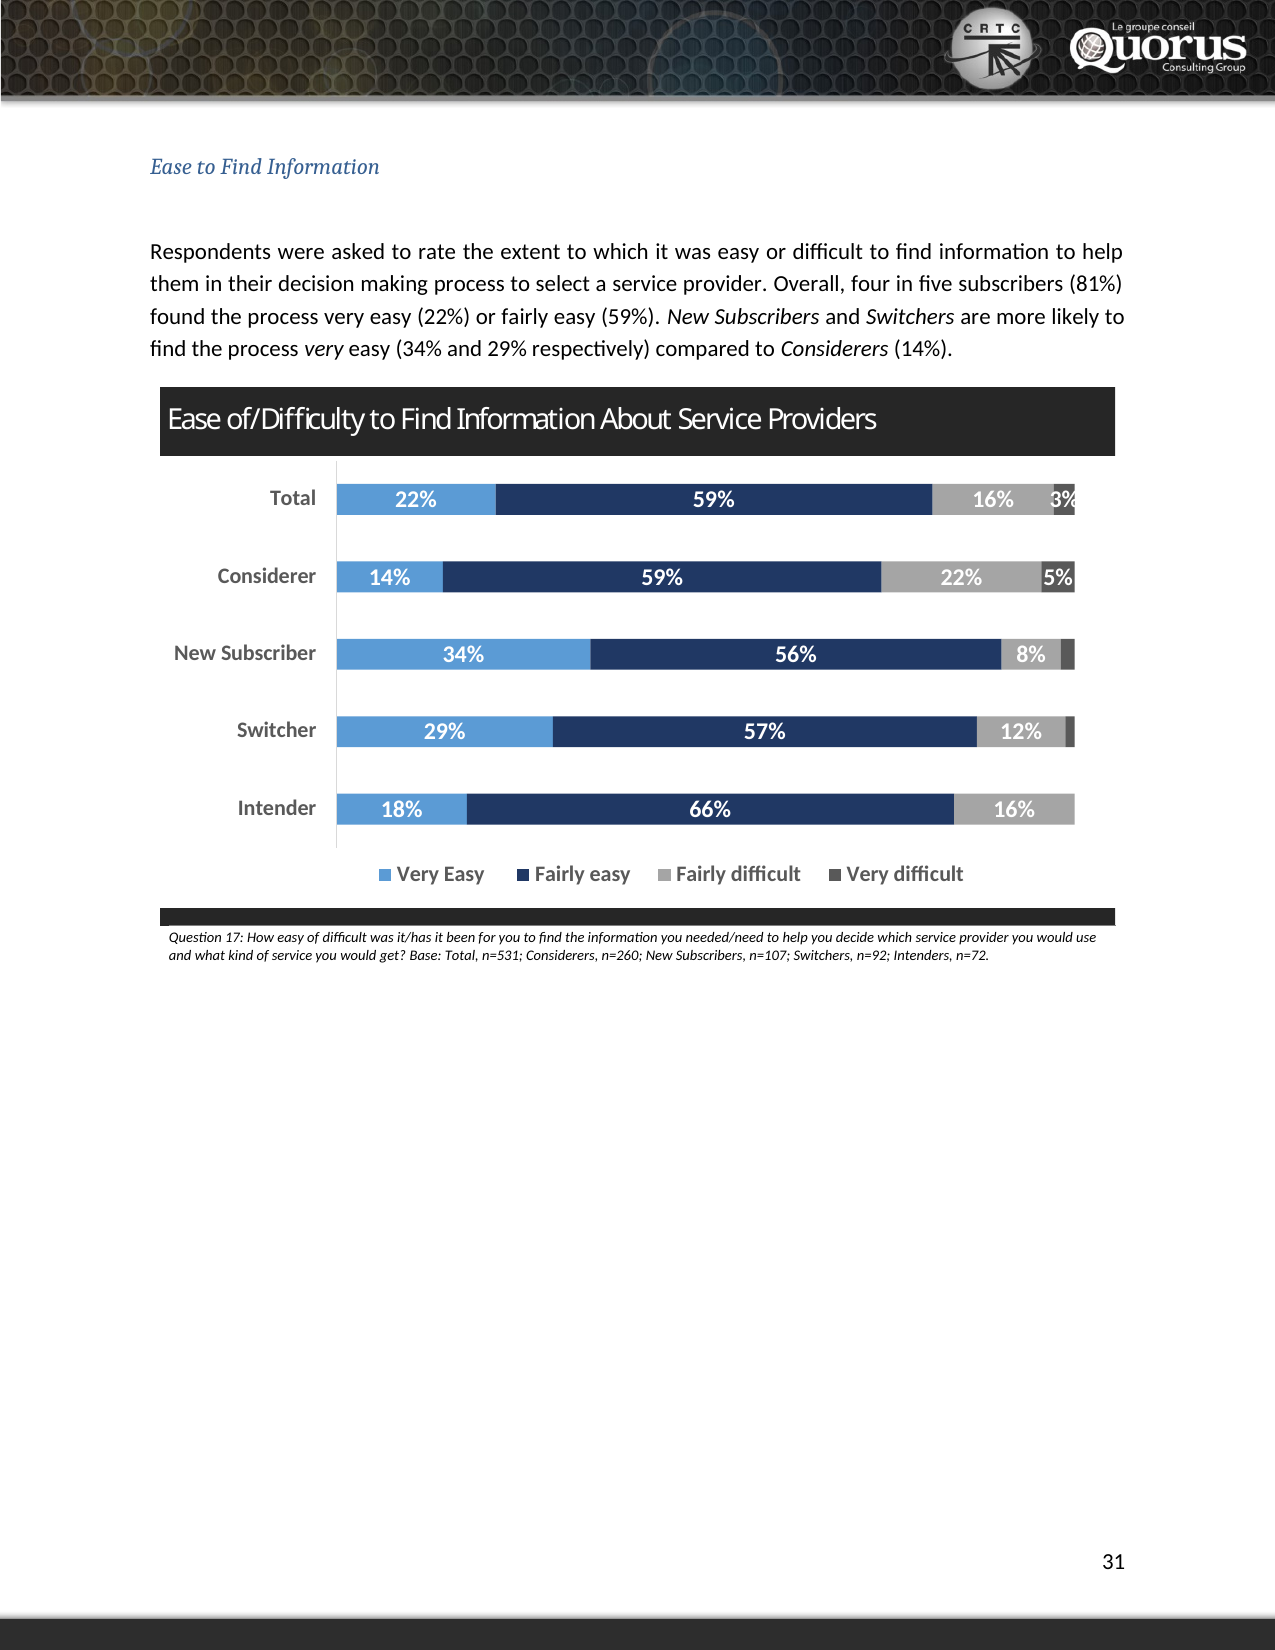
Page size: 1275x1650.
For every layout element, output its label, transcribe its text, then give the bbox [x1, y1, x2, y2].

text Question 17: How easy of difficult was it/has it been for you to find the information you needed/need to help you decide which service provider you would use and what kind of service you would get? Base: Total, n=531; Considerers, n=260; New Subscribers, n=107; Switchers, n=92; Intenders, n=72. [169, 926, 1116, 964]
picture [0, 1593, 1275, 1650]
text Respondents were asked to rate the extent to which it was easy or difficult to find information to help them in their decision making process to select a service provider. Overall, four in five subscribers (81%) found the process very easy (22%) or fairly easy (59%). New Subscribers and Switchers are more likely to find the process very easy (34% and 29% respectively) compared to Considerers (14%). [150, 237, 1125, 362]
subtitle Ease to Find Information [150, 154, 1125, 181]
picture [0, 0, 1275, 108]
